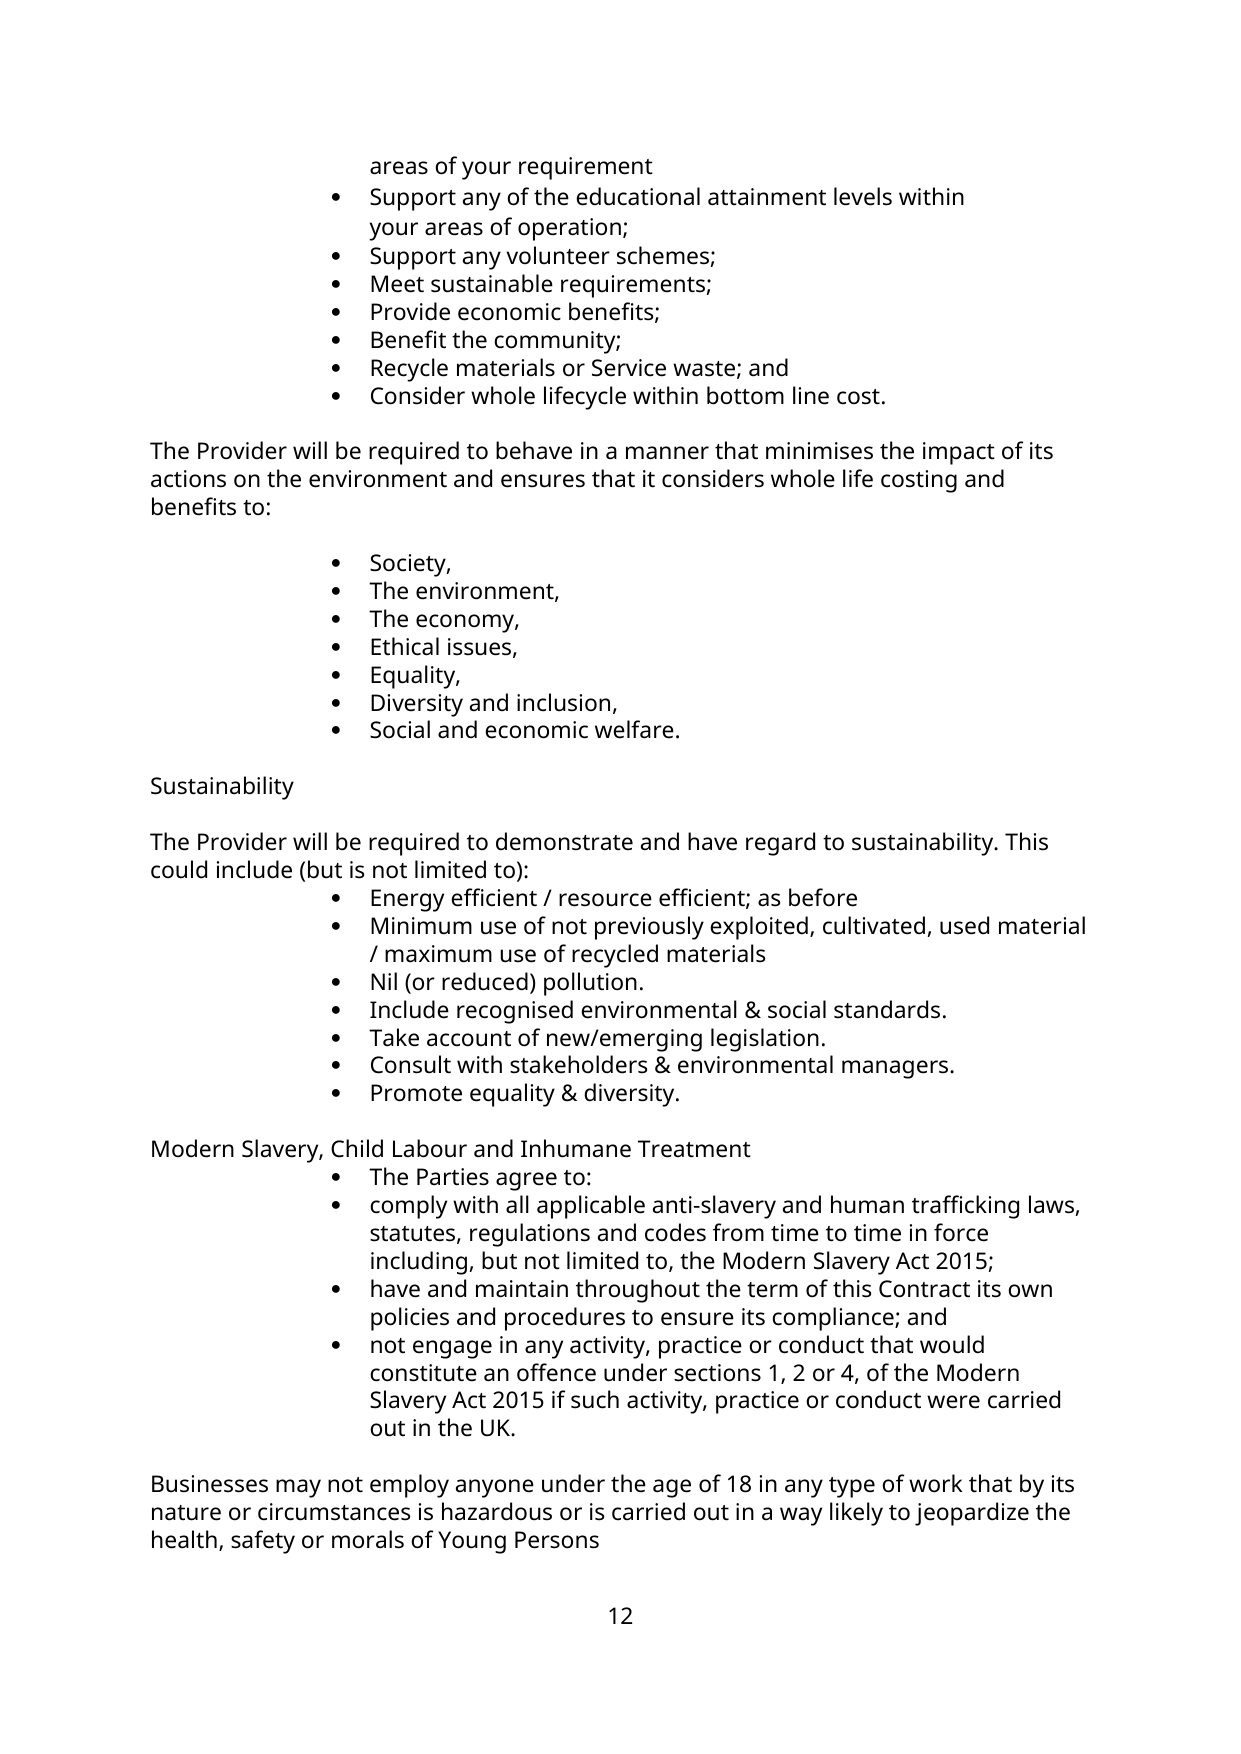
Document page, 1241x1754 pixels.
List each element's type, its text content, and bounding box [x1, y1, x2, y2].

list Nil (or reduced) pollution. [332, 968, 1090, 996]
list Minimum use of not previously exploited, cultivated, used material / maximum use of recycled materials [332, 912, 1090, 968]
list Social and economic welfare. [332, 717, 1090, 744]
list Benefit the community; [332, 326, 1090, 354]
text Modern Slavery, Child Labour and Inhumane Treatment [150, 1135, 1090, 1163]
list Meet sustainable requirements; [332, 270, 1090, 298]
list Include recognised environmental & social standards. [332, 996, 1090, 1024]
list The Parties agree to: [332, 1163, 1090, 1191]
list The environment, [332, 577, 1090, 605]
list Consult with stakeholders & environmental managers. [332, 1052, 1090, 1079]
list The economy, [332, 605, 1090, 633]
text The Provider will be required to behave in a manner that minimises the impact of its actions on the environment and ensures that it considers whole life costing and benefits to: [150, 437, 1090, 521]
list comply with all applicable anti-slavery and human trafficking laws, statutes, regulations and codes from time to time in force including, but not limited to, the Modern Slavery Act 2015; [332, 1191, 1090, 1275]
list Consider whole lifecycle within bottom line cost. [332, 382, 1090, 410]
list Ethical issues, [332, 633, 1090, 661]
list Equality, [332, 661, 1090, 689]
list Diversity and inclusion, [332, 689, 1090, 717]
list not engage in any activity, practice or conduct that would constitute an offence under sections 1, 2 or 4, of the Modern Slavery Act 2015 if such activity, practice or conduct were carried out in the UK. [332, 1331, 1090, 1442]
list Recycle materials or Service waste; and [332, 354, 1090, 382]
list Provide economic benefits; [332, 298, 1090, 326]
list Support any volunteer schemes; [332, 242, 1090, 270]
text Sustainability [150, 772, 1090, 800]
list Energy efficient / resource efficient; as before [332, 884, 1090, 912]
text The Provider will be required to demonstrate and have regard to sustainability. This could include (but is not limited to): [150, 828, 1090, 884]
list Support any of the educational attainment levels within your areas of operation; [332, 181, 1001, 242]
list Take account of new/emerging legislation. [332, 1024, 1090, 1052]
list Promote equality & diversity. [332, 1079, 1090, 1107]
list Society, [332, 549, 1090, 577]
list have and maintain throughout the term of this Contract its own policies and procedures to ensure its compliance; and [332, 1275, 1090, 1331]
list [332, 150, 951, 181]
text Businesses may not employ anyone under the age of 18 in any type of work that by its nature or circumstances is hazardous or is carried out in a way likely to jeopardize the health, safety or morals of Young Persons [150, 1470, 1090, 1554]
